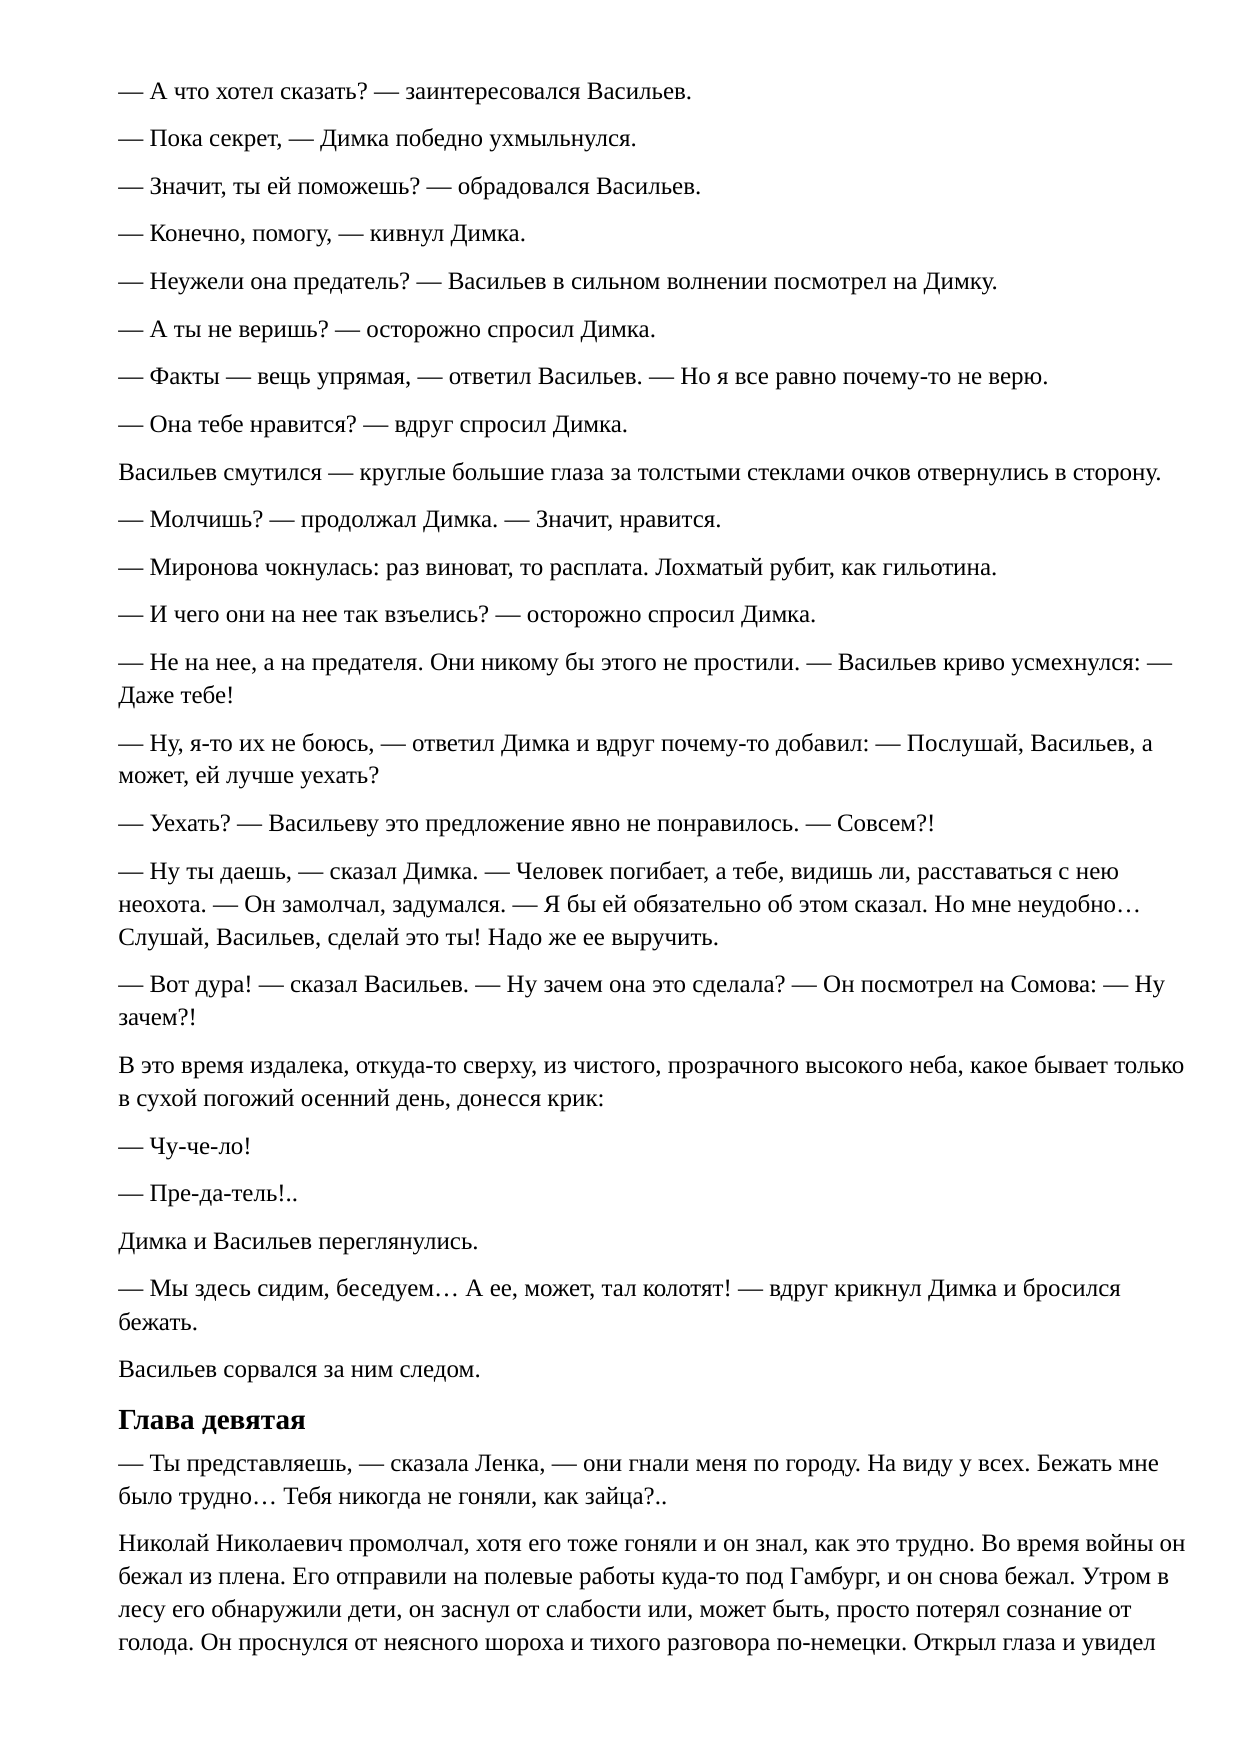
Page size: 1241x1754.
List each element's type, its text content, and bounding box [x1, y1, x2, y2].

text — Факты — вещь упрямая, — ответил Васильев. — Но я все равно почему-то не верю. [118, 361, 1187, 390]
text — Не на нее, а на предателя. Они никому бы этого не простили. — Васильев криво усмехнулся: — Даже тебе! [118, 647, 1187, 709]
text Димка и Васильев переглянулись. [118, 1226, 1187, 1255]
text — Молчишь? — продолжал Димка. — Значит, нравится. [118, 504, 1187, 533]
text — Ну ты даешь, — сказал Димка. — Человек погибает, а тебе, видишь ли, расставаться с нею неохота. — Он замолчал, задумался. — Я бы ей обязательно об этом сказал. Но мне неудобно… Слушай, Васильев, сделай это ты! Надо же ее выручить. [118, 856, 1187, 951]
text — Пре-да-тель!.. [118, 1178, 1187, 1207]
text — Ну, я-то их не боюсь, — ответил Димка и вдруг почему-то добавил: — Послушай, Васильев, а может, ей лучше уехать? [118, 728, 1187, 789]
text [118, 1528, 1187, 1656]
text Васильев смутился — круглые большие глаза за толстыми стеклами очков отвернулись в сторону. [118, 457, 1187, 485]
text — Пока секрет, — Димка победно ухмыльнулся. [118, 123, 1187, 152]
text — И чего они на нее так взъелись? — осторожно спросил Димка. [118, 599, 1187, 628]
subtitle Глава девятая [118, 1402, 1187, 1435]
text — Значит, ты ей поможешь? — обрадовался Васильев. [118, 171, 1187, 200]
text — Она тебе нравится? — вдруг спросил Димка. [118, 409, 1187, 438]
text — Чу-че-ло! [118, 1131, 1187, 1159]
text — Неужели она предатель? — Васильев в сильном волнении посмотрел на Димку. [118, 266, 1187, 295]
text — Конечно, помогу, — кивнул Димка. [118, 218, 1187, 247]
text — Уехать? — Васильеву это предложение явно не понравилось. — Совсем?! [118, 808, 1187, 837]
text — Миронова чокнулась: раз виноват, то расплата. Лохматый рубит, как гильотина. [118, 552, 1187, 581]
text Васильев сорвался за ним следом. [118, 1354, 1187, 1383]
text — А ты не веришь? — осторожно спросил Димка. [118, 314, 1187, 342]
text — Мы здесь сидим, беседуем… А ее, может, тал колотят! — вдруг крикнул Димка и бросился бежать. [118, 1273, 1187, 1335]
text — А что хотел сказать? — заинтересовался Васильев. [118, 76, 1187, 104]
text — Вот дура! — сказал Васильев. — Ну зачем она это сделала? — Он посмотрел на Сомова: — Ну зачем?! [118, 969, 1187, 1031]
text — Ты представляешь, — сказала Ленка, — они гнали меня по городу. На виду у всех. Бежать мне было трудно… Тебя никогда не гоняли, как зайца?.. [118, 1448, 1187, 1509]
text В это время издалека, откуда-то сверху, из чистого, прозрачного высокого неба, какое бывает только в сухой погожий осенний день, донесся крик: [118, 1050, 1187, 1112]
